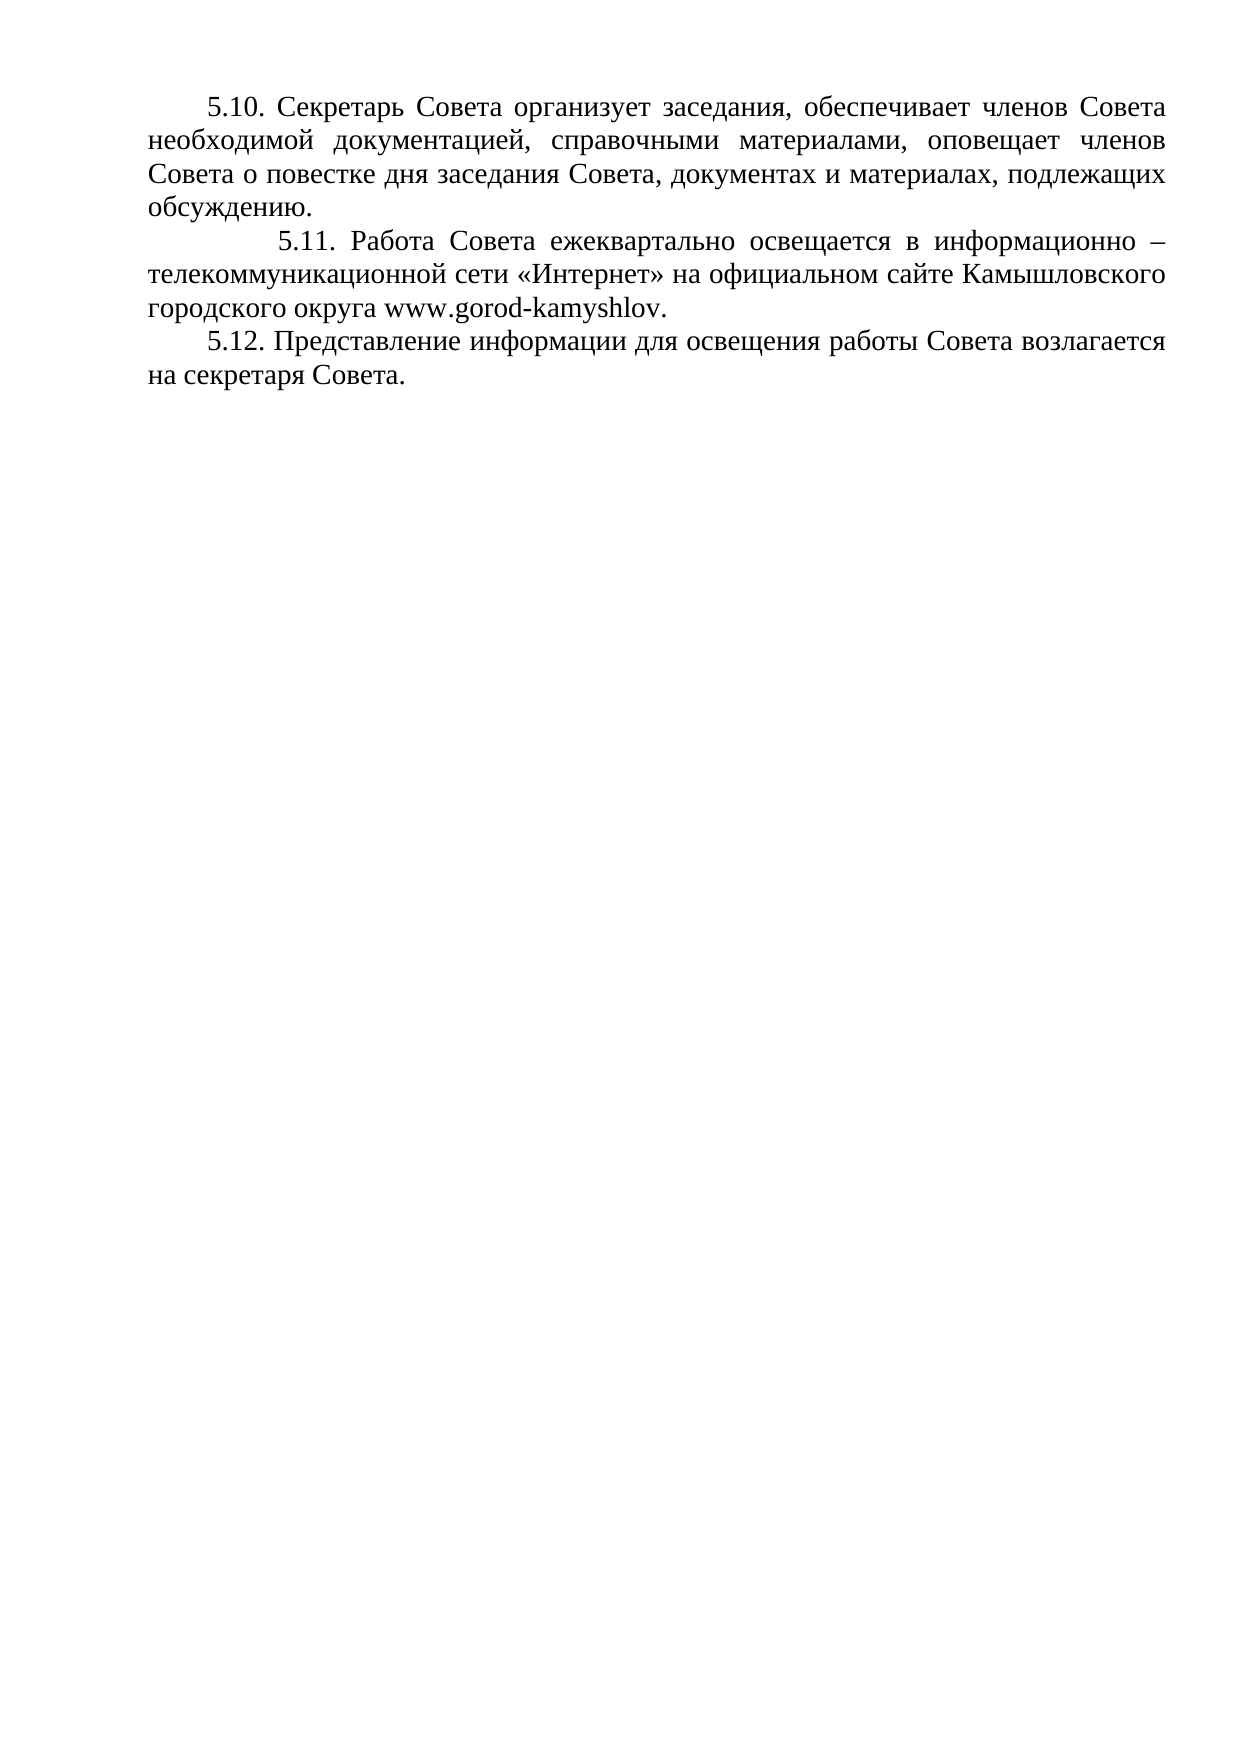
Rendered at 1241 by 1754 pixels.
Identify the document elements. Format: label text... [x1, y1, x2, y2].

text 5.11. Работа Совета ежеквартально освещается в информационно – телекоммуникационной сети «Интернет» на официальном сайте Камышловского городского округа www.gorod-kamyshlov. [148, 223, 1167, 323]
list 5.12. Представление информации для освещения работы Совета возлагается на секретаря Совета. [148, 323, 1167, 391]
text 5.10. Секретарь Совета организует заседания, обеспечивает членов Совета необходимой документацией, справочными материалами, оповещает членов Совета о повестке дня заседания Совета, документах и материалах, подлежащих обсуждению. [148, 89, 1167, 223]
